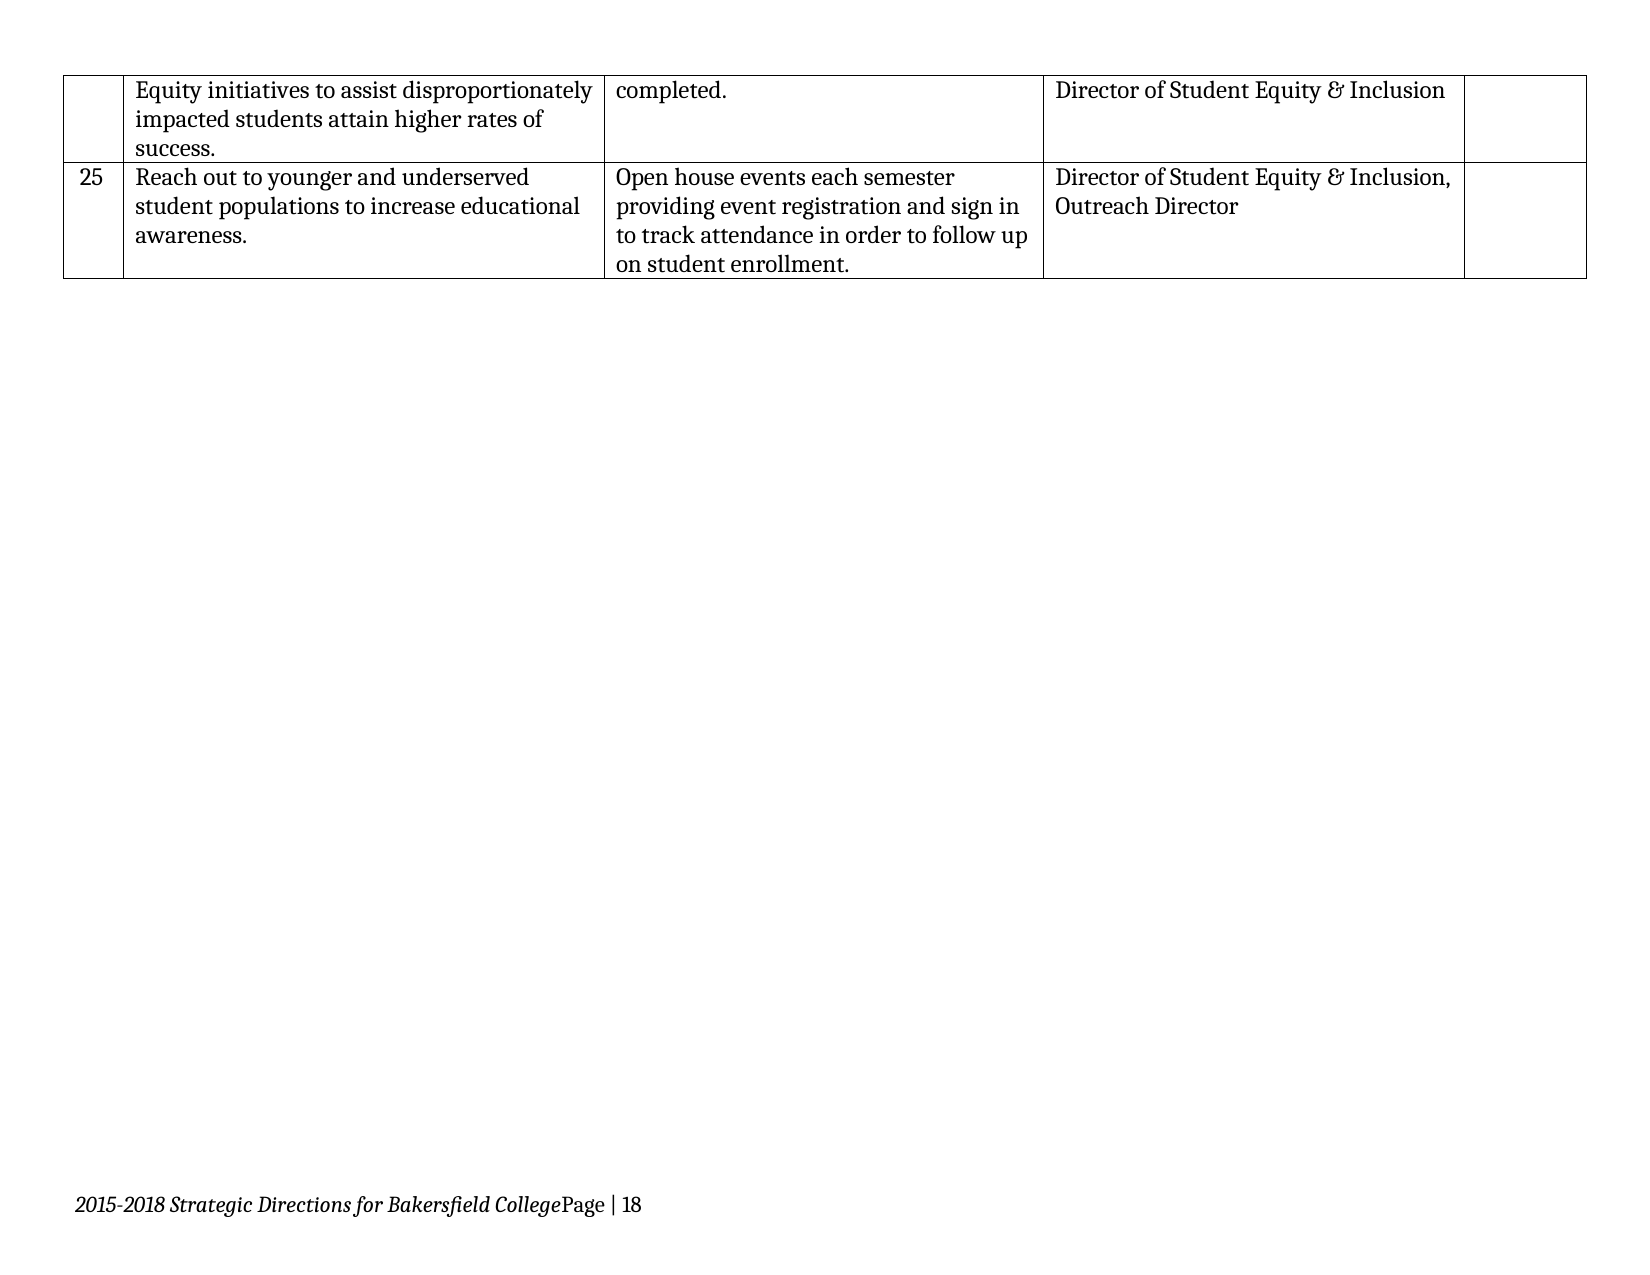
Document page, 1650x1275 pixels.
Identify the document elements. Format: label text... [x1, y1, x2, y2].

table_cell [1465, 163, 1586, 278]
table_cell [605, 76, 1043, 162]
table_cell Open house events each semester providing event registration and sign in to track attendance in order to follow up on student enrollment. [605, 163, 1043, 278]
table_cell Director of Student Equity & Inclusion, Outreach Director [1044, 163, 1464, 278]
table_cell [124, 76, 604, 162]
table_cell [1465, 76, 1586, 162]
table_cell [1044, 76, 1464, 162]
table_cell Reach out to younger and underserved student populations to increase educational awareness. [124, 163, 604, 278]
table_cell [64, 163, 123, 278]
table_cell [64, 76, 123, 162]
